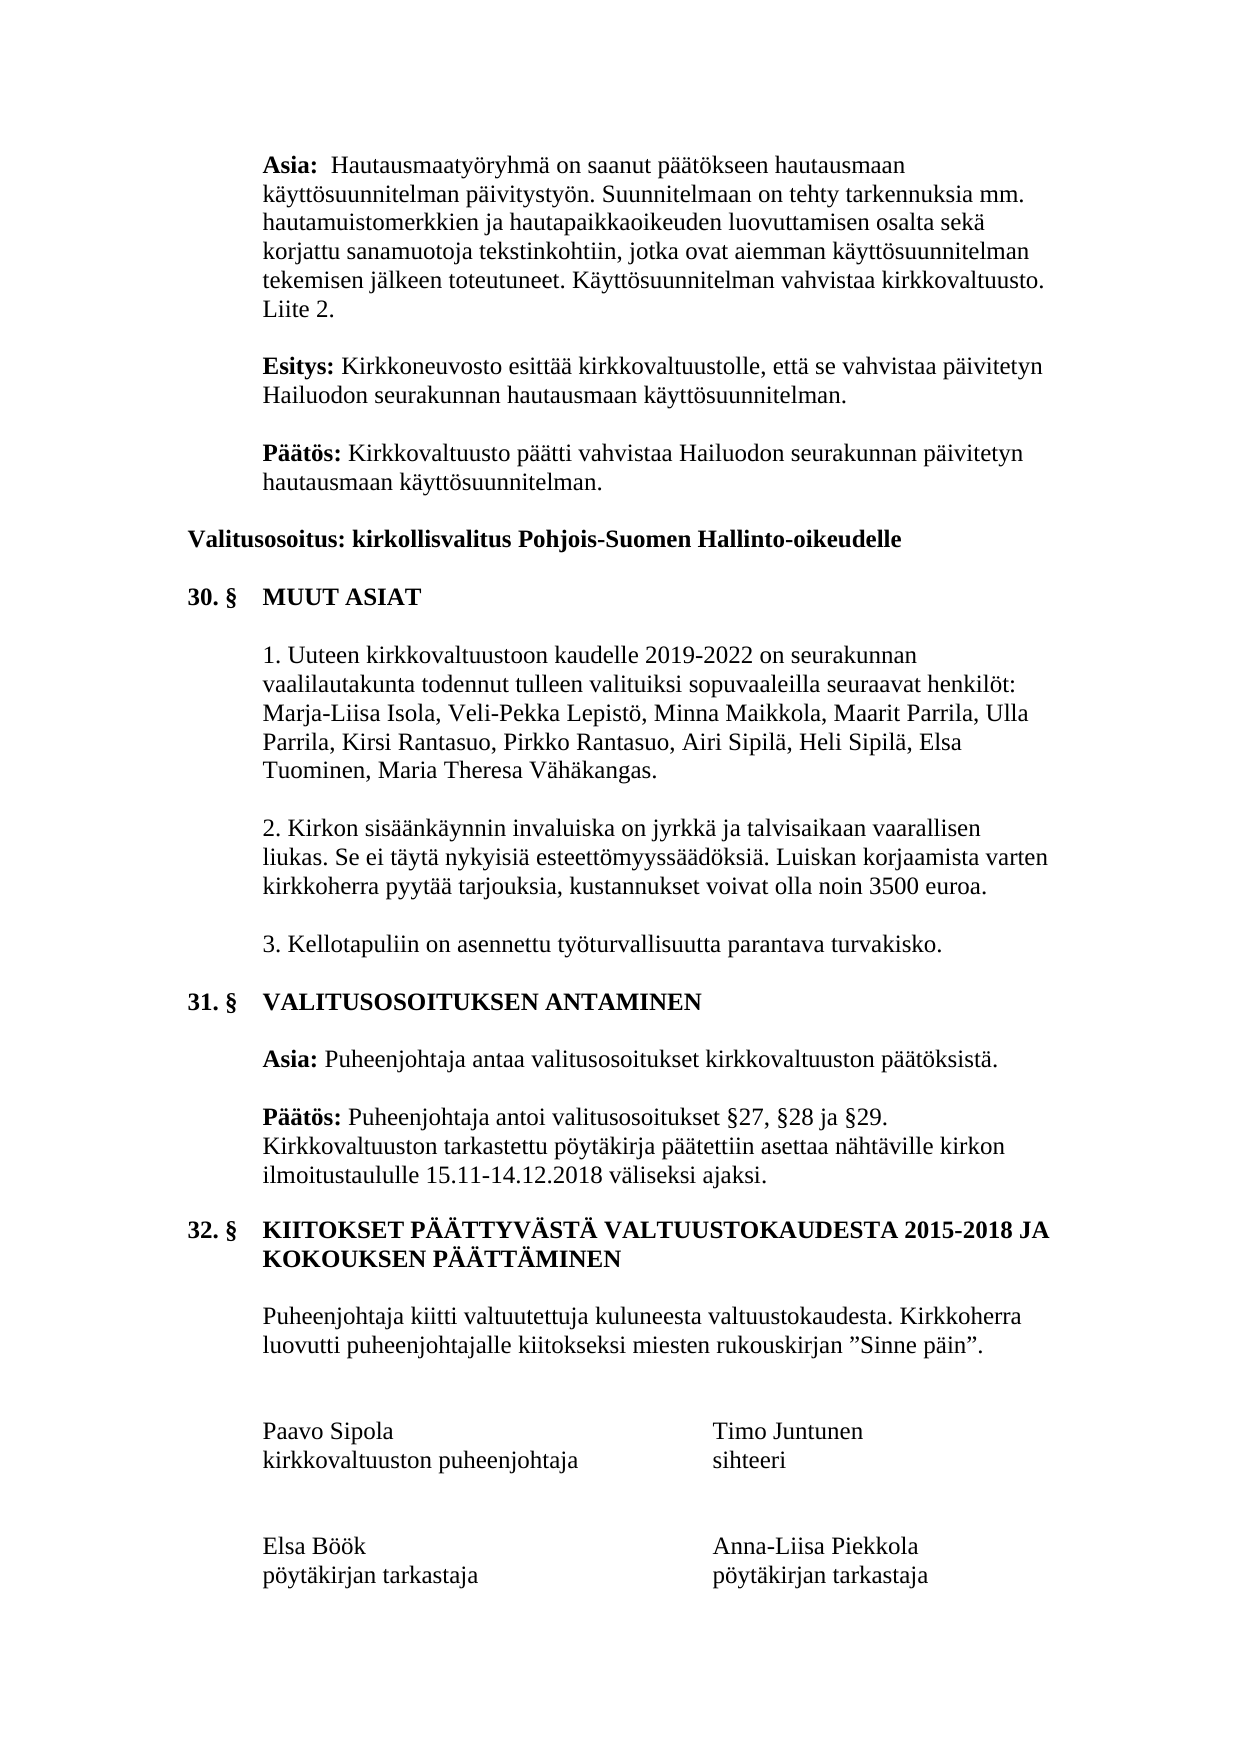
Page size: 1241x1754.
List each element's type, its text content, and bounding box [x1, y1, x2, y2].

text 2. Kirkon sisäänkäynnin invaluiska on jyrkkä ja talvisaikaan vaarallisen liukas. Se ei täytä nykyisiä esteettömyyssäädöksiä. Luiskan korjaamista varten kirkkoherra pyytää tarjouksia, kustannukset voivat olla noin 3500 euroa. [262, 813, 1053, 899]
text Esitys: Kirkkoneuvosto esittää kirkkovaltuustolle, että se vahvistaa päivitetyn Hailuodon seurakunnan hautausmaan käyttösuunnitelman. [262, 351, 1053, 409]
text 3. Kellotapuliin on asennettu työturvallisuutta parantava turvakisko. [262, 929, 1053, 957]
text Asia: Hautausmaatyöryhmä on saanut päätökseen hautausmaan käyttösuunnitelman päivitystyön. Suunnitelmaan on tehty tarkennuksia mm. hautamuistomerkkien ja hautapaikkaoikeuden luovuttamisen osalta sekä korjattu sanamuotoja tekstinkohtiin, jotka ovat aiemman käyttösuunnitelman tekemisen jälkeen toteutuneet. Käyttösuunnitelman vahvistaa kirkkovaltuusto. Liite 2. [262, 150, 1053, 322]
text 31. § VALITUSOSOITUKSEN ANTAMINEN [187, 987, 1053, 1015]
text Päätös: Kirkkovaltuusto päätti vahvistaa Hailuodon seurakunnan päivitetyn hautausmaan käyttösuunnitelman. [262, 438, 1053, 495]
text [187, 1560, 1053, 1589]
text 30. § MUUT ASIAT [187, 582, 1053, 611]
text Asia: Puheenjohtaja antaa valitusosoitukset kirkkovaltuuston päätöksistä. [187, 1044, 1053, 1073]
text Päätös: Puheenjohtaja antoi valitusosoitukset §27, §28 ja §29. Kirkkovaltuuston tarkastettu pöytäkirja päätettiin asettaa nähtäville kirkon ilmoitustaululle 15.11-14.12.2018 väliseksi ajaksi. [262, 1102, 1053, 1189]
text Puheenjohtaja kiitti valtuutettuja kuluneesta valtuustokaudesta. Kirkkoherra luovutti puheenjohtajalle kiitokseksi miesten rukouskirjan ”Sinne päin”. [262, 1301, 1053, 1359]
text 32. § KIITOKSET PÄÄTTYVÄSTÄ VALTUUSTOKAUDESTA 2015-2018 JA KOKOUKSEN PÄÄTTÄMINEN [187, 1215, 1053, 1273]
text Elsa Böök Anna-Liisa Piekkola [187, 1531, 1053, 1560]
text Valitusosoitus: kirkollisvalitus Pohjois-Suomen Hallinto-oikeudelle [187, 524, 1053, 553]
text 1. Uuteen kirkkovaltuustoon kaudelle 2019-2022 on seurakunnan vaalilautakunta todennut tulleen valituiksi sopuvaaleilla seuraavat henkilöt: Marja-Liisa Isola, Veli-Pekka Lepistö, Minna Maikkola, Maarit Parrila, Ulla Parrila, Kirsi Rantasuo, Pirkko Rantasuo, Airi Sipilä, Heli Sipilä, Elsa Tuominen, Maria Theresa Vähäkangas. [262, 640, 1053, 784]
text kirkkovaltuuston puheenjohtaja sihteeri [187, 1445, 1053, 1474]
text Paavo Sipola Timo Juntunen [187, 1416, 1053, 1445]
